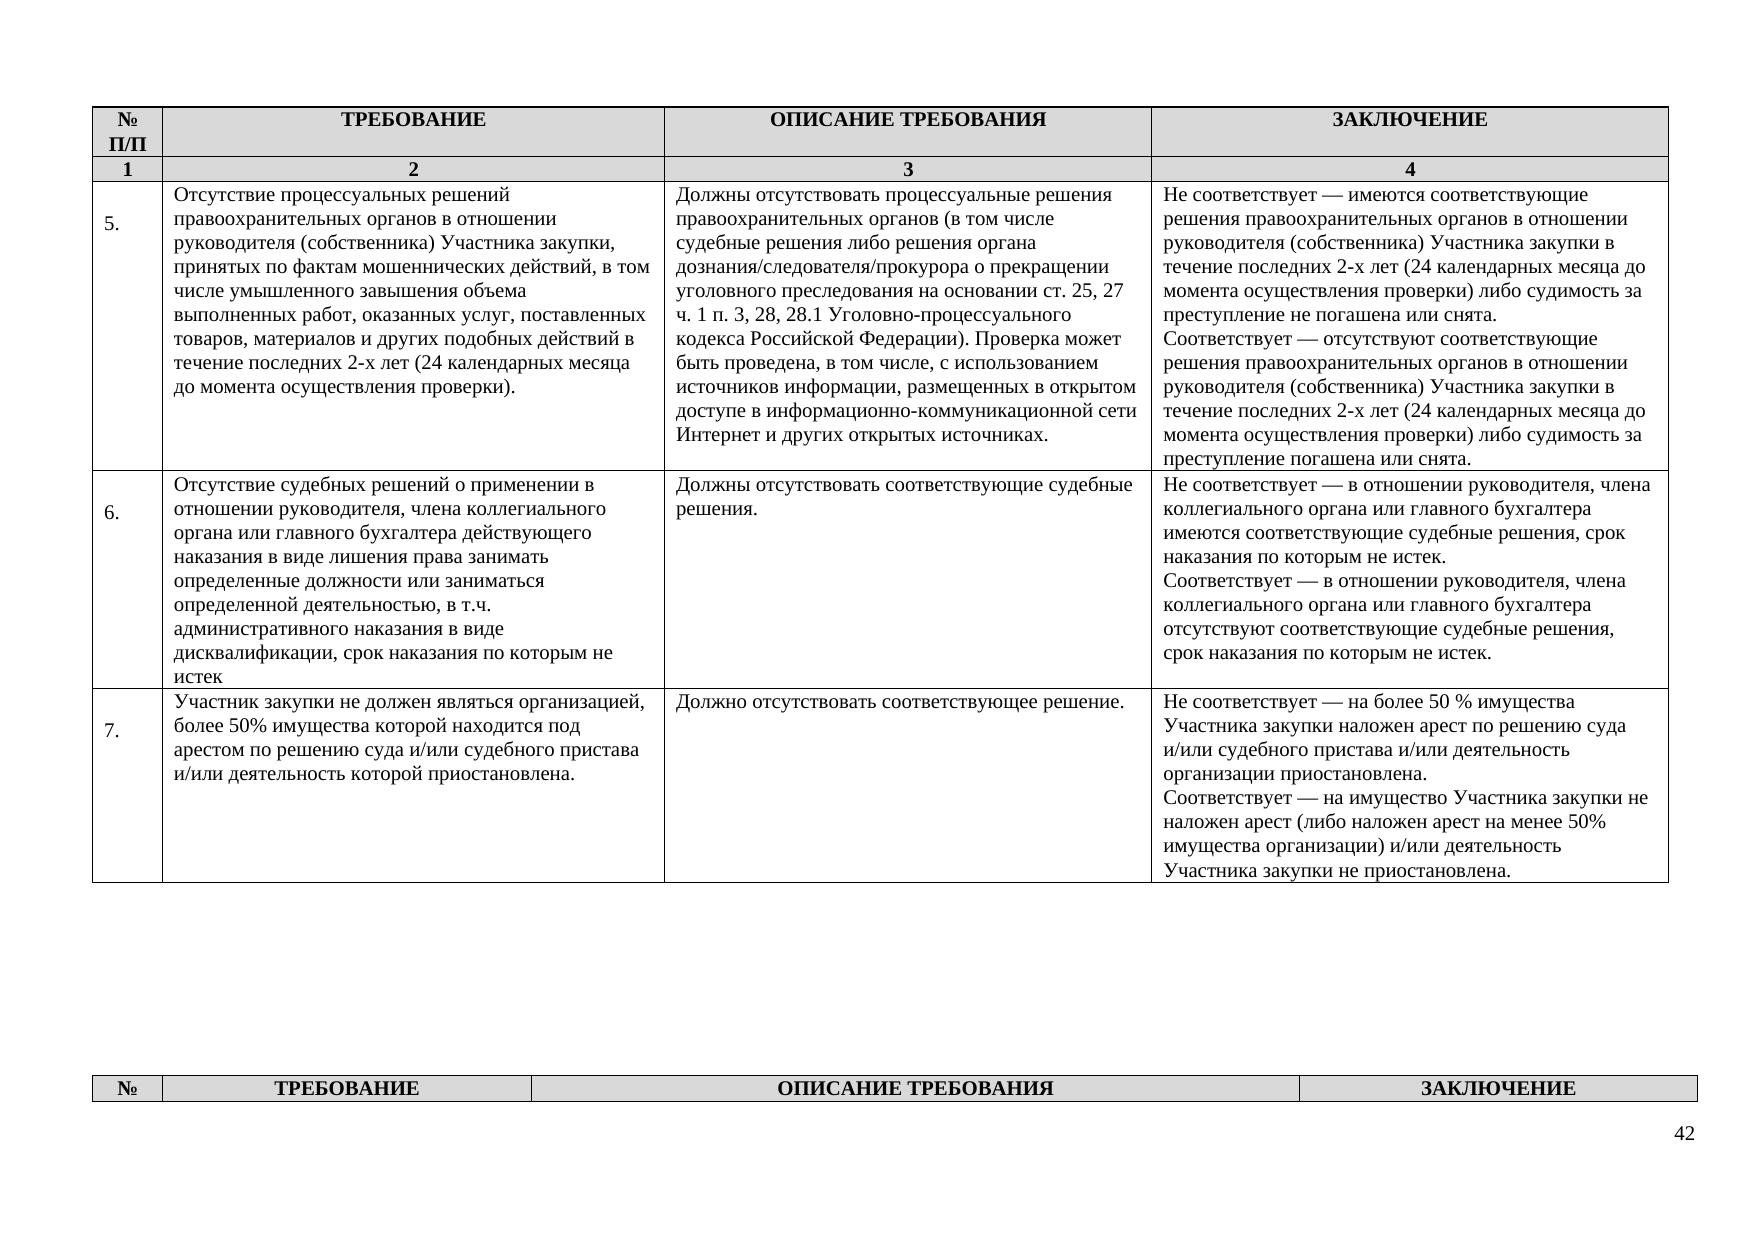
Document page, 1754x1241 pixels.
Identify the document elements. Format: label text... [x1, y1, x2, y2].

table_cell Должно отсутствовать соответствующее решение. [665, 689, 1151, 882]
table_header ОПИСАНИЕ ТРЕБОВАНИЯ [532, 1076, 1299, 1101]
table_cell 7. [93, 689, 162, 882]
table_header ТРЕБОВАНИЕ [163, 108, 664, 156]
table_cell 6. [93, 471, 162, 688]
table_header № П/П [93, 1076, 162, 1101]
table_cell 3 [665, 157, 1151, 181]
table_cell 2 [163, 157, 664, 181]
table_header ТРЕБОВАНИЕ [163, 1076, 531, 1101]
table_cell Участник закупки не должен являться организацией, более 50% имущества которой находится под арестом по решению суда и/или судебного пристава и/или деятельность которой приостановлена. [163, 689, 664, 882]
table_cell Отсутствие процессуальных решений правоохранительных органов в отношении руководителя (собственника) Участника закупки, принятых по фактам мошеннических действий, в том числе умышленного завышения объема выполненных работ, оказанных услуг, поставленных товаров, материалов и других подобных действий в течение последних 2-х лет (24 календарных месяца до момента осуществления проверки). [163, 182, 664, 470]
table_header ЗАКЛЮЧЕНИЕ [1300, 1076, 1697, 1101]
table_cell Не соответствует — на более 50 % имущества Участника закупки наложен арест по решению суда и/или судебного пристава и/или деятельность организации приостановлена. Соответствует — на имущество Участника закупки не наложен арест (либо наложен арест на менее 50% имущества организации) и/или деятельность Участника закупки не приостановлена. [1152, 689, 1668, 882]
table_cell 4 [1152, 157, 1668, 181]
table_cell Не соответствует — имеются соответствующие решения правоохранительных органов в отношении руководителя (собственника) Участника закупки в течение последних 2-х лет (24 календарных месяца до момента осуществления проверки) либо судимость за преступление не погашена или снята. Соответствует — отсутствуют соответствующие решения правоохранительных органов в отношении руководителя (собственника) Участника закупки в течение последних 2-х лет (24 календарных месяца до момента осуществления проверки) либо судимость за преступление погашена или снята. [1152, 182, 1668, 470]
table_cell Должны отсутствовать процессуальные решения правоохранительных органов (в том числе судебные решения либо решения органа дознания/следователя/прокурора о прекращении уголовного преследования на основании ст. 25, 27 ч. 1 п. 3, 28, 28.1 Уголовно-процессуального кодекса Российской Федерации). Проверка может быть проведена, в том числе, с использованием источников информации, размещенных в открытом доступе в информационно-коммуникационной сети Интернет и других открытых источниках. [665, 182, 1151, 470]
table_cell 5. [93, 182, 162, 470]
table_header ЗАКЛЮЧЕНИЕ [1152, 108, 1668, 156]
table_cell Не соответствует — в отношении руководителя, члена коллегиального органа или главного бухгалтера имеются соответствующие судебные решения, срок наказания по которым не истек. Соответствует — в отношении руководителя, члена коллегиального органа или главного бухгалтера отсутствуют соответствующие судебные решения, срок наказания по которым не истек. [1152, 471, 1668, 688]
table_header ОПИСАНИЕ ТРЕБОВАНИЯ [665, 108, 1151, 156]
table_cell 1 [93, 157, 162, 181]
table_cell Должны отсутствовать соответствующие судебные решения. [665, 471, 1151, 688]
table_cell Отсутствие судебных решений о применении в отношении руководителя, члена коллегиального органа или главного бухгалтера действующего наказания в виде лишения права занимать определенные должности или заниматься определенной деятельностью, в т.ч. административного наказания в виде дисквалификации, срок наказания по которым не истек [163, 471, 664, 688]
table_header № П/П [93, 108, 162, 156]
